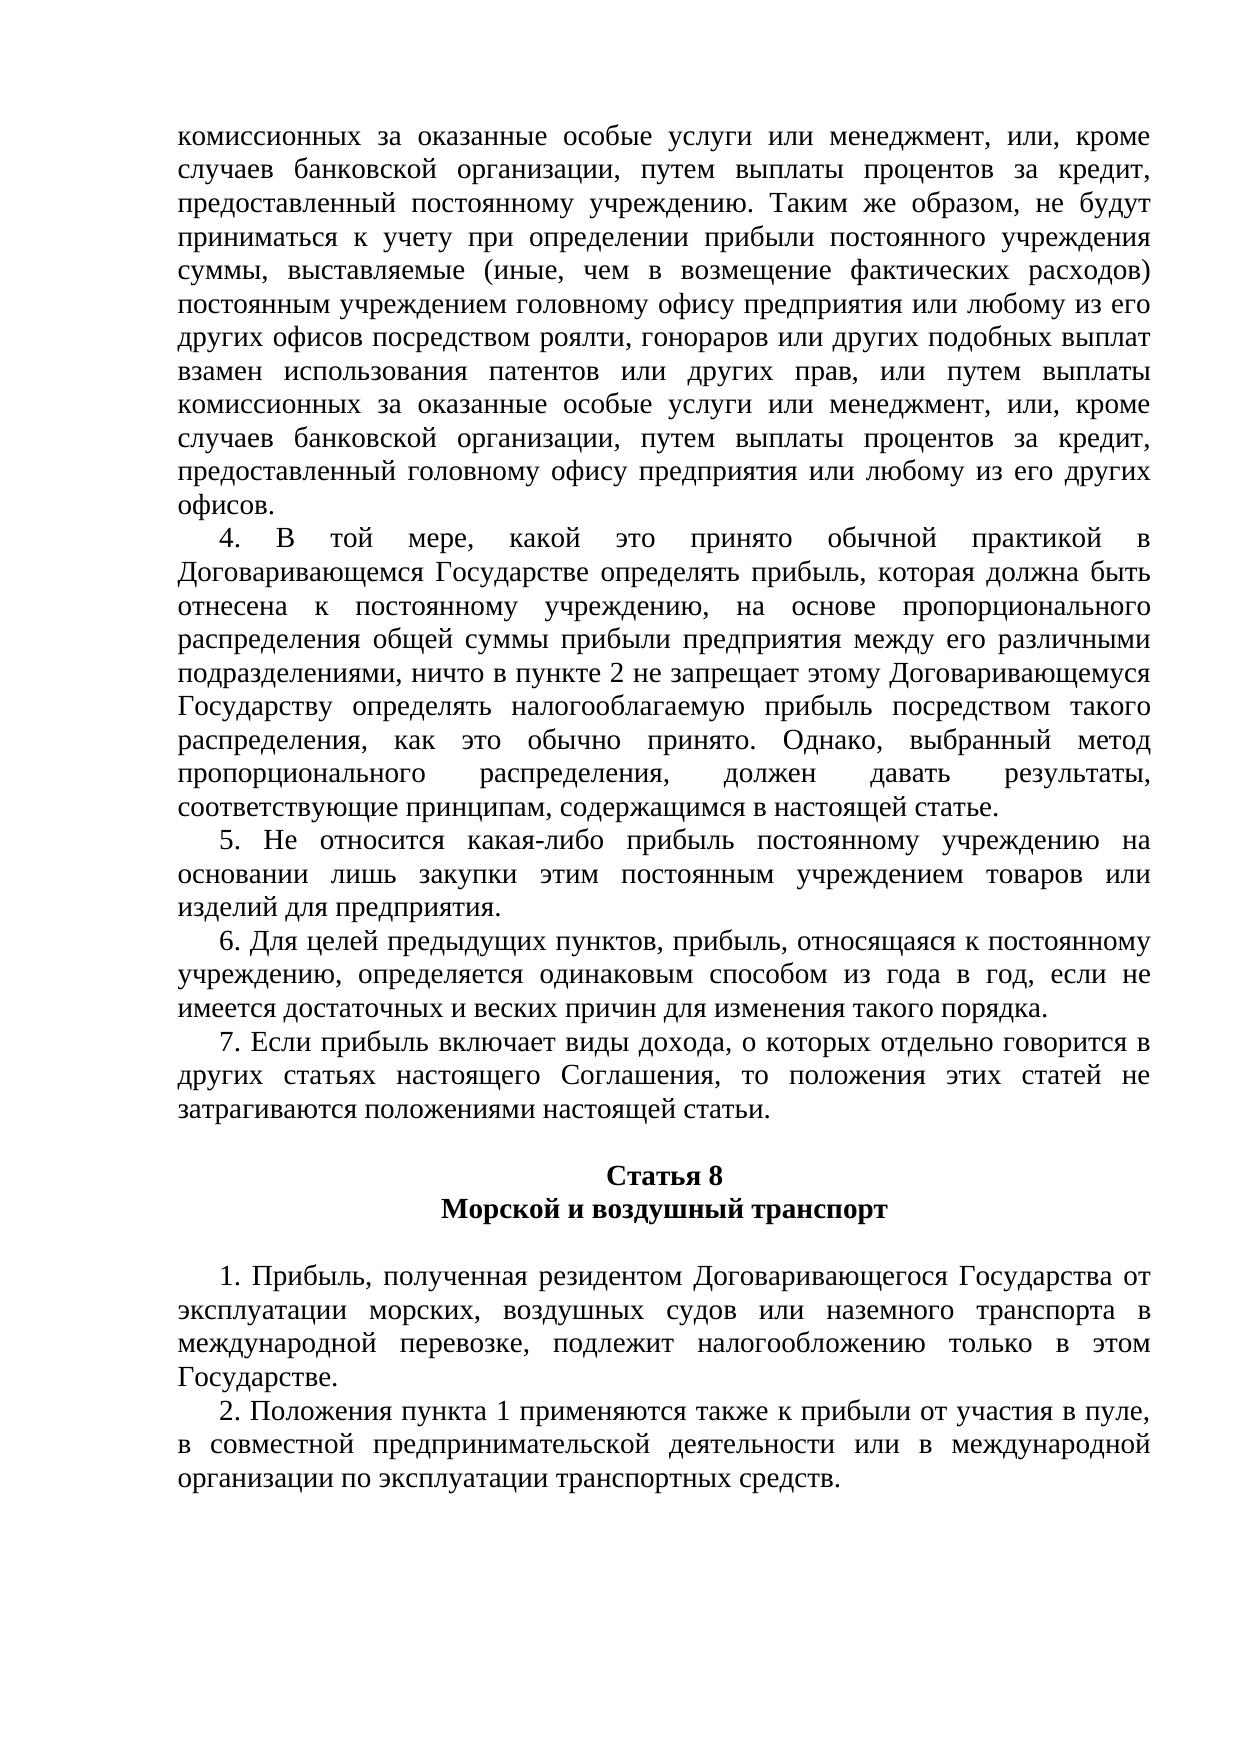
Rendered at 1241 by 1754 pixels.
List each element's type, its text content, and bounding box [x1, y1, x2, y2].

text 1. Прибыль, полученная резидентом Договаривающегося Государства от эксплуатации морских, воздушных судов или наземного транспорта в международной перевозке, подлежит налогообложению только в этом Государстве. [177, 1258, 1152, 1393]
text 7. Если прибыль включает виды дохода, о которых отдельно говорится в других статьях настоящего Соглашения, то положения этих статей не затрагиваются положениями настоящей статьи. [177, 1024, 1152, 1124]
text 6. Для целей предыдущих пунктов, прибыль, относящаяся к постоянному учреждению, определяется одинаковым способом из года в год, если не имеется достаточных и веских причин для изменения такого порядка. [177, 923, 1152, 1024]
text Морской и воздушный транспорт [177, 1191, 1152, 1225]
text 5. Не относится какая-либо прибыль постоянному учреждению на основании лишь закупки этим постоянным учреждением товаров или изделий для предприятия. [177, 822, 1152, 923]
text 2. Положения пункта 1 применяются также к прибыли от участия в пуле, в совместной предпринимательской деятельности или в международной организации по эксплуатации транспортных средств. [177, 1393, 1152, 1493]
text Статья 8 [177, 1158, 1152, 1191]
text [177, 118, 1152, 521]
text 4. В той мере, какой это принято обычной практикой в Договаривающемся Государстве определять прибыль, которая должна быть отнесена к постоянному учреждению, на основе пропорционального распределения общей суммы прибыли предприятия между его различными подразделениями, ничто в пункте 2 не запрещает этому Договаривающемуся Государству определять налогооблагаемую прибыль посредством такого распределения, как это обычно принято. Однако, выбранный метод пропорционального распределения, должен давать результаты, соответствующие принципам, содержащимся в настоящей статье. [177, 521, 1152, 822]
